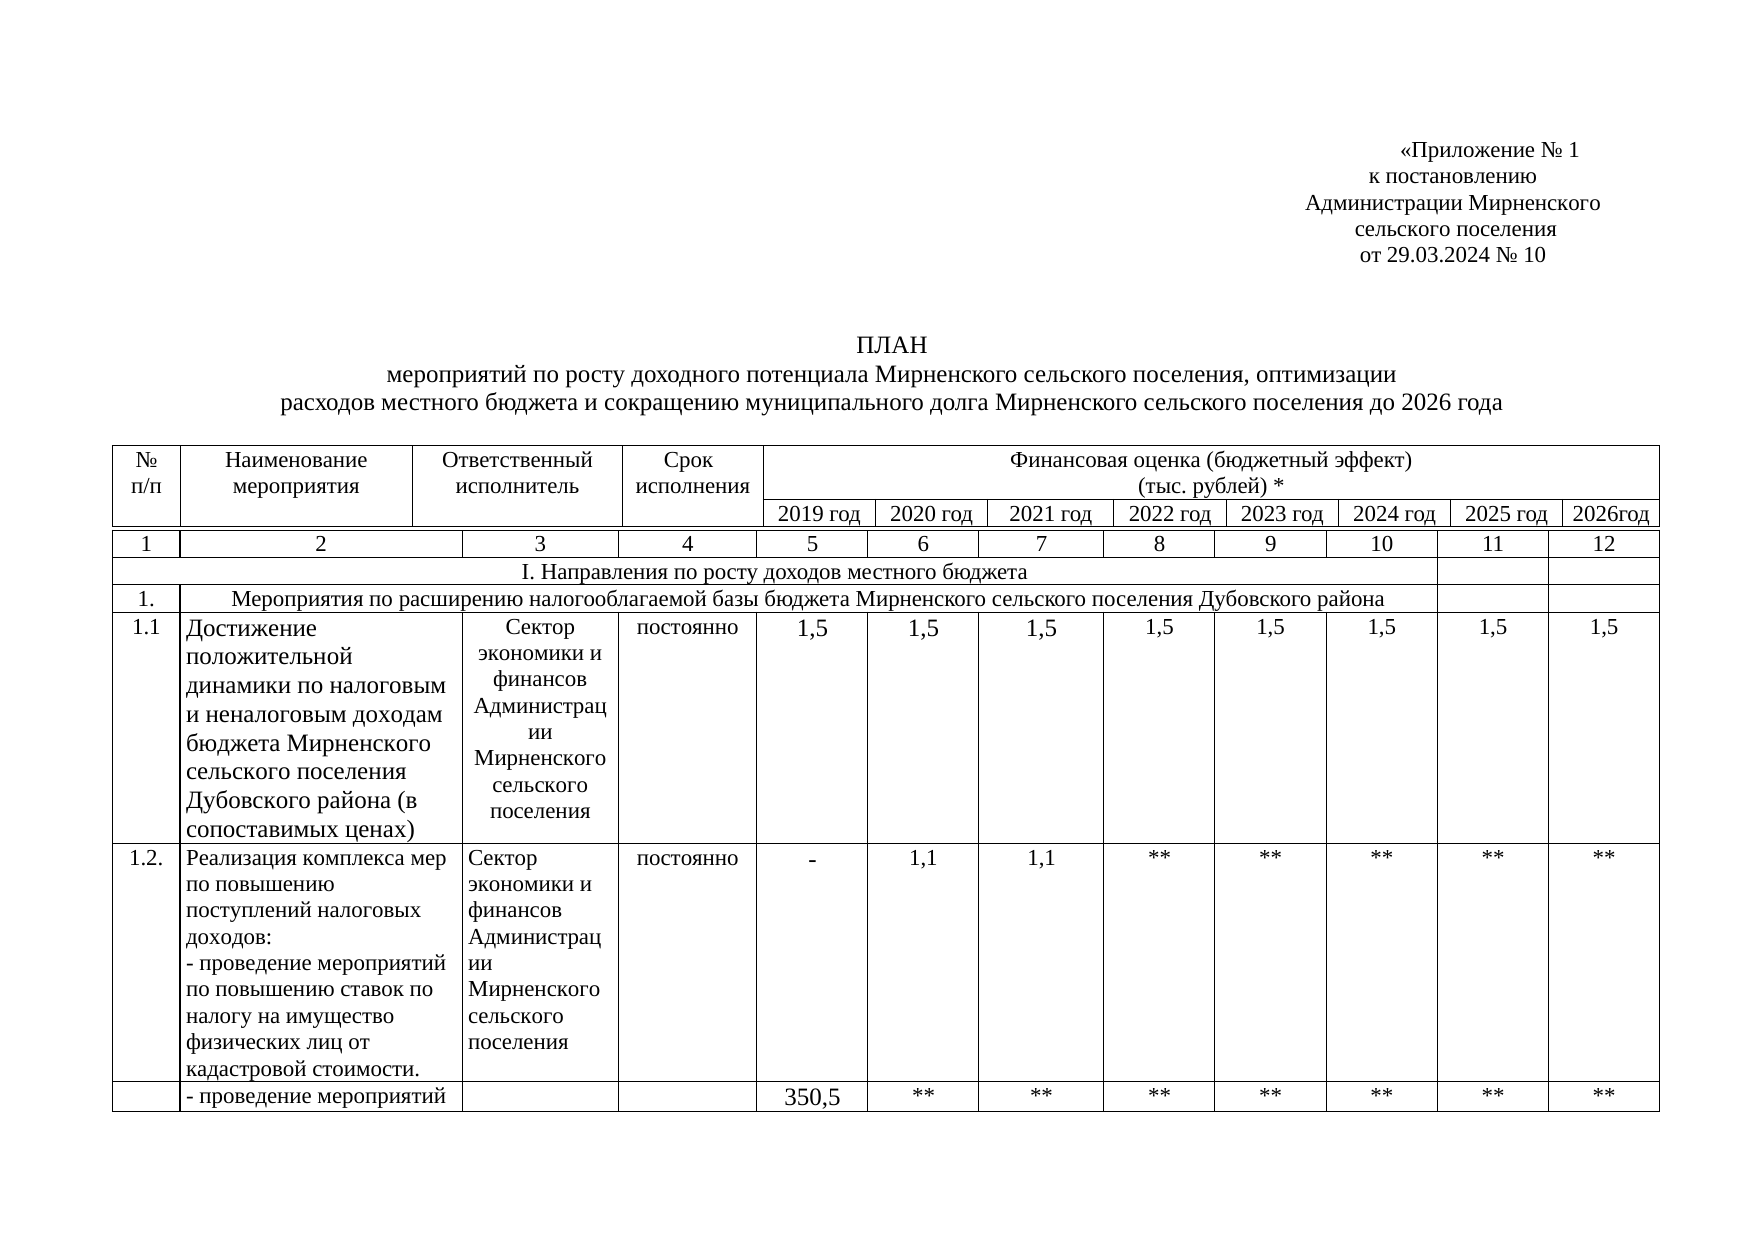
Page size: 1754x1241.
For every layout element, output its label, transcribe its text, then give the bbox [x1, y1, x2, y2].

table_cell [1549, 558, 1659, 584]
table_cell 1.2. [113, 844, 179, 1081]
table_header 1 [113, 531, 179, 557]
text «Приложение № 1 [1240, 136, 1665, 162]
table_cell ** [1549, 1082, 1659, 1111]
text мероприятий по росту доходного потенциала Мирненского сельского поселения, оптимизации [118, 359, 1665, 387]
table_cell ** [979, 1082, 1103, 1111]
table_cell 1. [113, 585, 179, 612]
table_cell ** [1327, 1082, 1437, 1111]
table_cell 1,1 [868, 844, 978, 1081]
table_cell 2022 год [1114, 500, 1226, 526]
table_cell 1.1 [113, 613, 179, 843]
table_header № п/п [113, 446, 180, 526]
table_header Срок исполнения [623, 446, 763, 526]
table_cell 350,5 [757, 1082, 867, 1111]
table_cell 1,5 [1438, 613, 1548, 843]
table_header 9 [1215, 531, 1326, 557]
table_cell [619, 1082, 756, 1111]
table_cell - [757, 844, 867, 1081]
table_cell [113, 1082, 179, 1111]
table_cell 1,5 [757, 613, 867, 843]
table_cell 2025 год [1451, 500, 1562, 526]
table_cell 2024 год [1339, 500, 1450, 526]
table_cell [1438, 558, 1548, 584]
table_cell 1,5 [1215, 613, 1326, 843]
table_header 4 [619, 531, 756, 557]
table_cell 1,5 [1327, 613, 1437, 843]
table_cell ** [1104, 1082, 1214, 1111]
table_cell 1,5 [1549, 613, 1659, 843]
text расходов местного бюджета и сокращению муниципального долга Мирненского сельского поселения до 2026 года [118, 387, 1665, 416]
table_cell Реализация комплекса мер по повышению поступлений налоговых доходов: - проведение мероприятий по повышению ставок по налогу на имущество физических лиц от кадастровой стоимости. [181, 844, 462, 1081]
table_cell ** [1549, 844, 1659, 1081]
table_header 10 [1327, 531, 1437, 557]
table_cell ** [1215, 1082, 1326, 1111]
table_cell 1,5 [868, 613, 978, 843]
table_cell 2026год [1563, 500, 1659, 526]
text Администрации Мирненского [1240, 188, 1665, 215]
table_header Ответственный исполнитель [413, 446, 622, 526]
table_header 12 [1549, 531, 1659, 557]
table_cell Мероприятия по расширению налогооблагаемой базы бюджета Мирненского сельского поселения Дубовского района [181, 585, 1437, 612]
table_cell [1549, 585, 1659, 612]
table_header 6 [868, 531, 978, 557]
table_cell ** [1327, 844, 1437, 1081]
table_cell Сектор экономики и финансов Администрации Мирненского сельского поселения [463, 613, 618, 843]
table_cell ** [868, 1082, 978, 1111]
table_cell ** [1438, 1082, 1548, 1111]
table_cell 2023 год [1227, 500, 1338, 526]
table_cell ** [1438, 844, 1548, 1081]
text сельского поселения [1240, 215, 1665, 241]
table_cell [181, 1082, 462, 1111]
table_header 8 [1104, 531, 1214, 557]
table_cell [463, 1082, 618, 1111]
table_cell 1,5 [979, 613, 1103, 843]
table_cell 2021 год [988, 500, 1113, 526]
table_cell 1,5 [1104, 613, 1214, 843]
table_header 5 [757, 531, 867, 557]
table_header 3 [463, 531, 618, 557]
table_cell ** [1104, 844, 1214, 1081]
table_cell Достижение положительной динамики по налоговым и неналоговым доходам бюджета Мирненского сельского поселения Дубовского района (в сопоставимых ценах) [181, 613, 462, 843]
table_header 2 [181, 531, 462, 557]
table_cell Сектор экономики и финансов Администрации Мирненского сельского поселения [463, 844, 618, 1081]
text ПЛАН [118, 330, 1665, 359]
table_cell 2019 год [764, 500, 875, 526]
text от 29.03.2024 № 10 [1240, 241, 1665, 268]
text к постановлению [1240, 162, 1665, 188]
table_cell I. Направления по росту доходов местного бюджета [113, 558, 1437, 584]
table_cell [1438, 585, 1548, 612]
table_cell 2020 год [876, 500, 987, 526]
table_header 11 [1438, 531, 1548, 557]
table_header 7 [979, 531, 1103, 557]
table_cell постоянно [619, 844, 756, 1081]
table_header Финансовая оценка (бюджетный эффект) (тыс. рублей) * [764, 446, 1659, 499]
table_cell постоянно [619, 613, 756, 843]
table_cell 1,1 [979, 844, 1103, 1081]
table_cell ** [1215, 844, 1326, 1081]
table_header Наименование мероприятия [181, 446, 412, 526]
